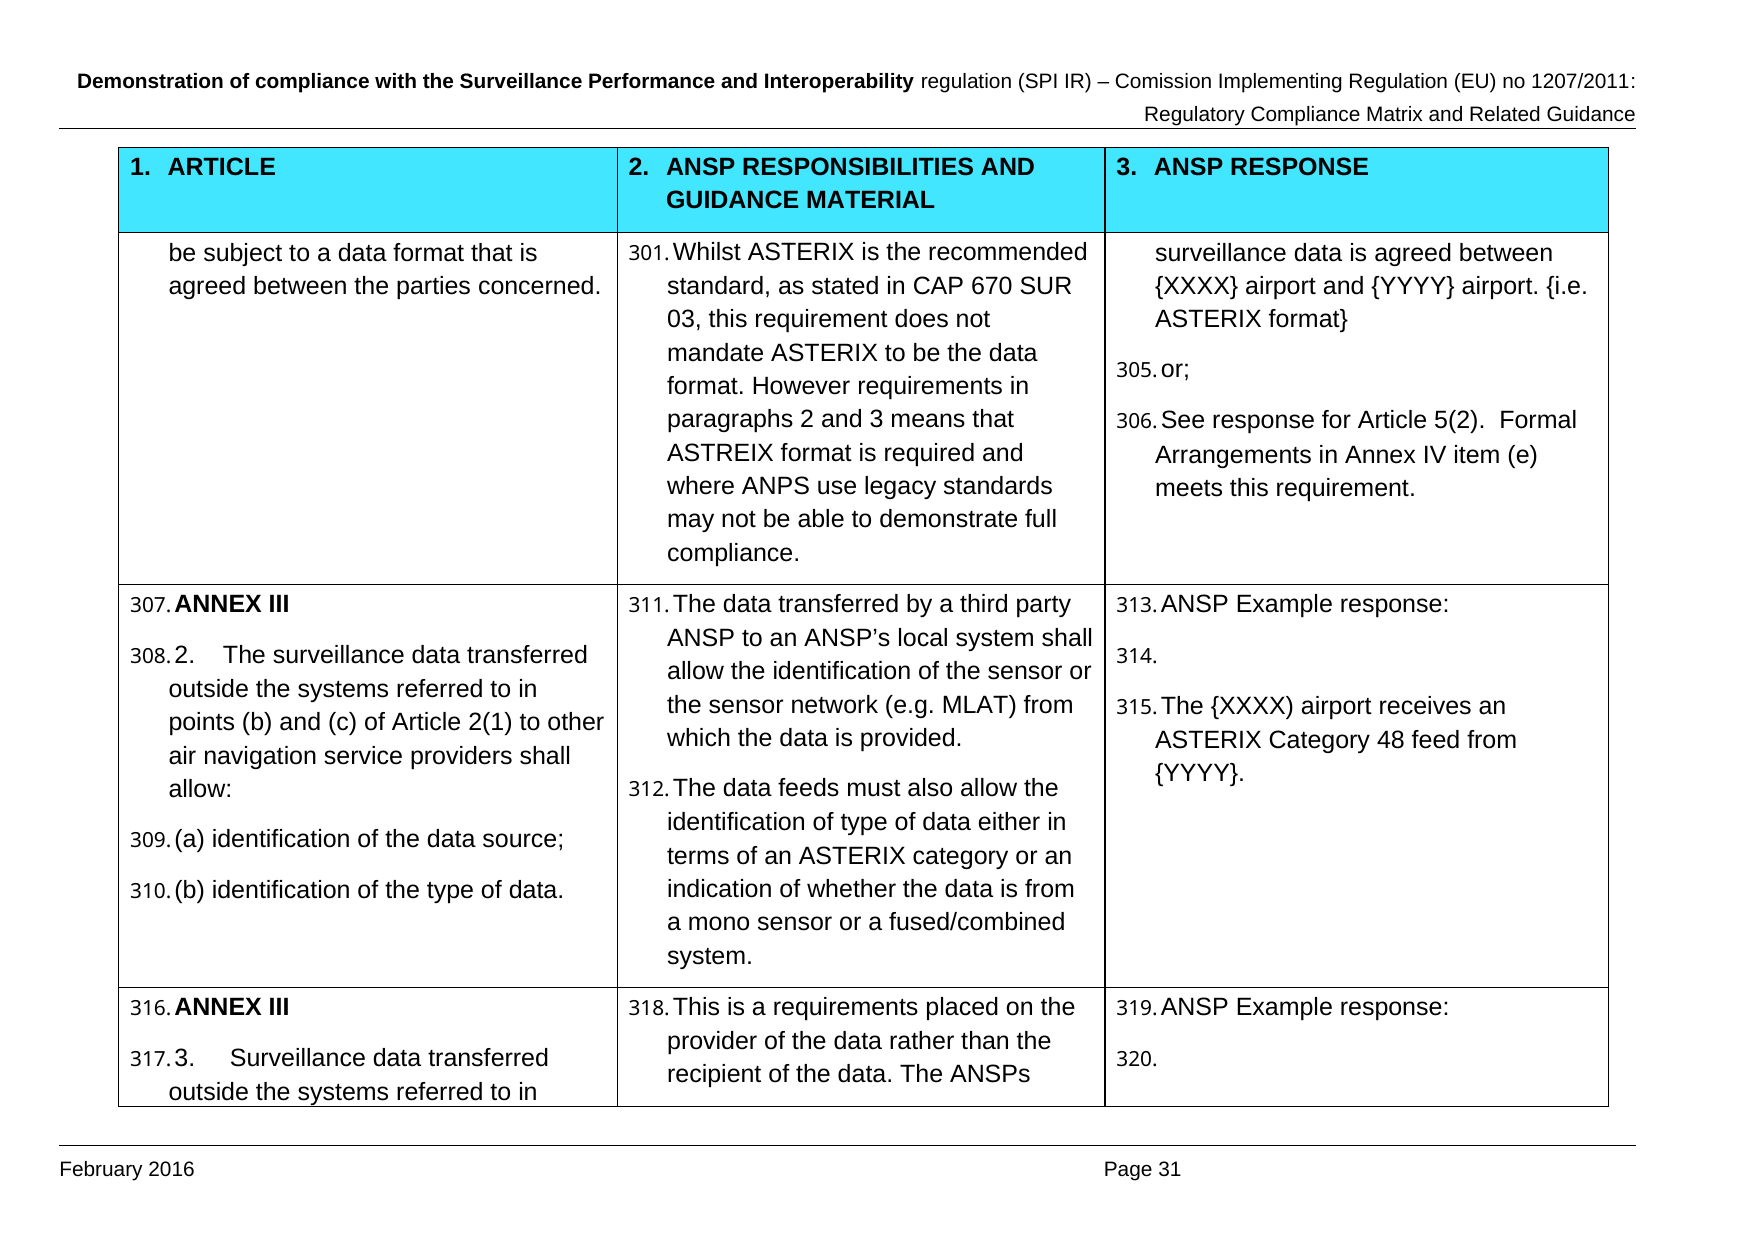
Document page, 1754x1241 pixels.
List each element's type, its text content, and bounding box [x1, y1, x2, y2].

table_cell The data transferred by a third party ANSP to an ANSP’s local system shall allow the identification of the sensor or the sensor network (e.g. MLAT) from which the data is provided. The data feeds must also allow the identification of type of data either in terms of an ASTERIX category or an indication of whether the data is from a mono sensor or a fused/combined system. [618, 585, 1104, 987]
table_cell ANNEX III 2. The surveillance data transferred outside the systems referred to in points (b) and (c) of Article 2(1) to other air navigation service providers shall allow: (a) identification of the data source; (b) identification of the type of data. [119, 585, 617, 987]
table_header ARTICLE [119, 148, 617, 232]
table_cell ANSP Example response: The {XXXX) airport receives an ASTERIX Category 48 feed from {YYYY}. [1106, 585, 1608, 987]
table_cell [1106, 233, 1608, 584]
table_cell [119, 988, 617, 1106]
table_header ANSP RESPONSIBILITIES AND GUIDANCE MATERIAL [618, 148, 1104, 232]
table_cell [618, 233, 1104, 584]
table_header ANSP RESPONSE [1106, 148, 1608, 232]
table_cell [618, 988, 1104, 1106]
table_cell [1106, 988, 1608, 1106]
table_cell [119, 233, 617, 584]
